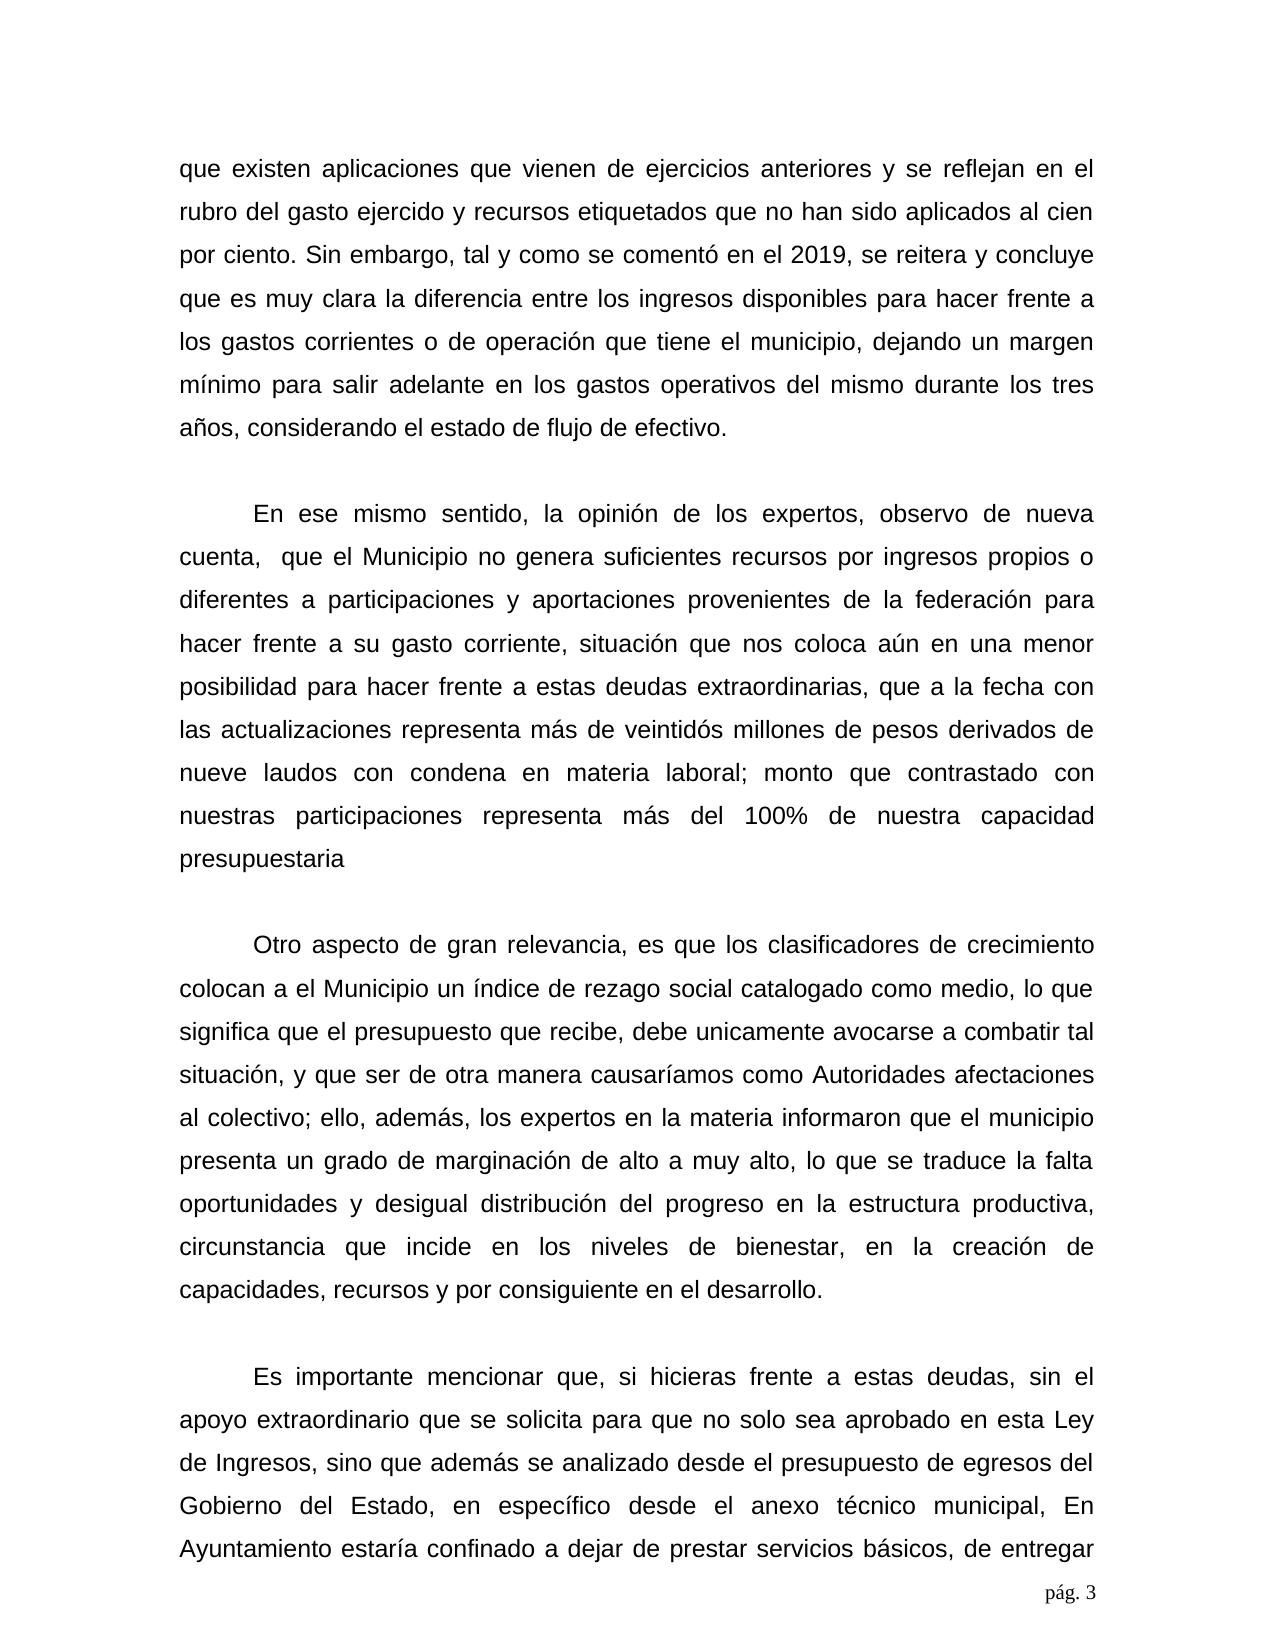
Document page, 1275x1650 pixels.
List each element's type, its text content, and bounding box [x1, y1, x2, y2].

text Otro aspecto de gran relevancia, es que los clasificadores de crecimiento colocan a el Municipio un índice de rezago social catalogado como medio, lo que significa que el presupuesto que recibe, debe unicamente avocarse a combatir tal situación, y que ser de otra manera causaríamos como Autoridades afectaciones al colectivo; ello, además, los expertos en la materia informaron que el municipio presenta un grado de marginación de alto a muy alto, lo que se traduce la falta oportunidades y desigual distribución del progreso en la estructura productiva, circunstancia que incide en los niveles de bienestar, en la creación de capacidades, recursos y por consiguiente en el desarrollo. [179, 930, 1096, 1304]
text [179, 1362, 1096, 1563]
text En ese mismo sentido, la opinión de los expertos, observo de nueva cuenta, que el Municipio no genera suficientes recursos por ingresos propios o diferentes a participaciones y aportaciones provenientes de la federación para hacer frente a su gasto corriente, situación que nos coloca aún en una menor posibilidad para hacer frente a estas deudas extraordinarias, que a la fecha con las actualizaciones representa más de veintidós millones de pesos derivados de nueve laudos con condena en materia laboral; monto que contrastado con nuestras participaciones representa más del 100% de nuestra capacidad presupuestaria [179, 499, 1096, 873]
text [179, 154, 1096, 442]
